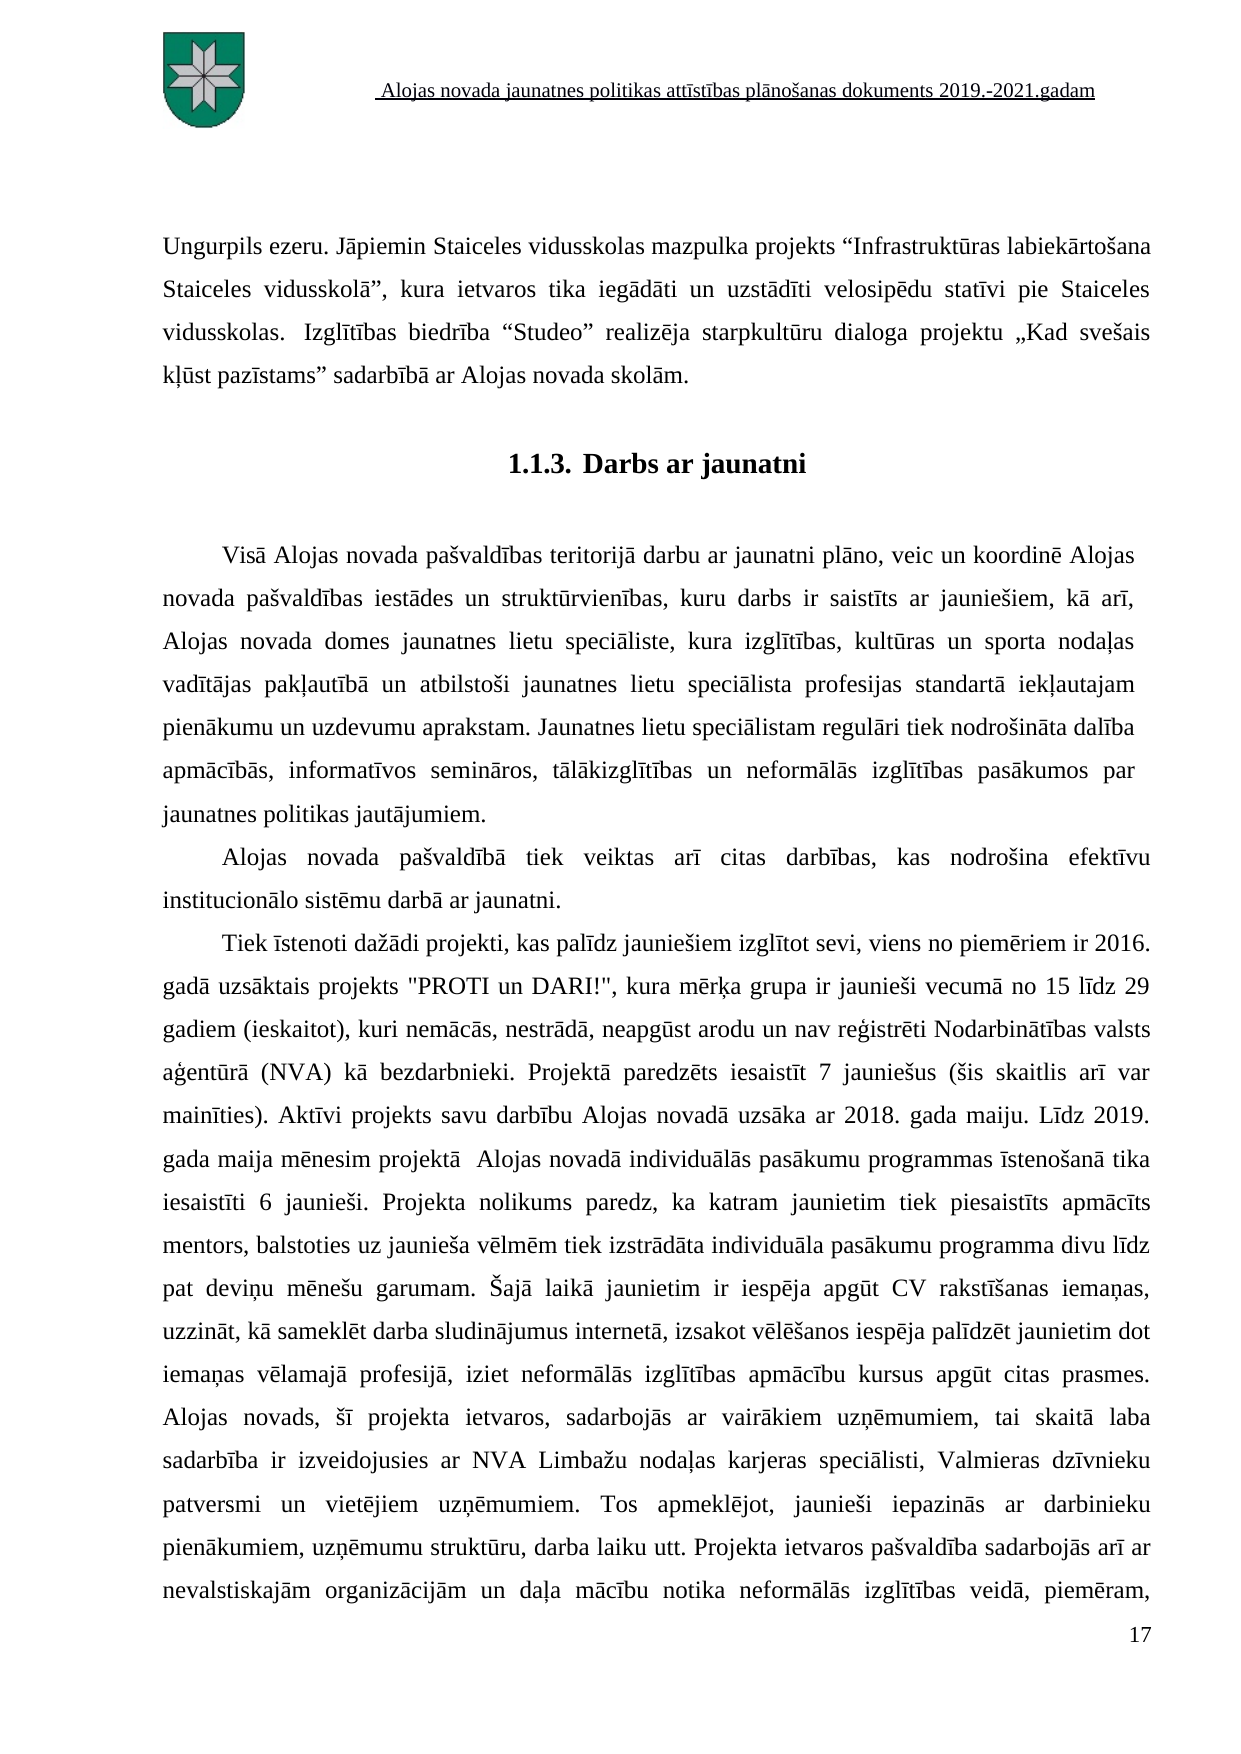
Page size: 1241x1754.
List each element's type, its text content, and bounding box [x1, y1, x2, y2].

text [162, 231, 1152, 389]
picture [162, 31, 246, 129]
subtitle Darbs ar jaunatni [162, 446, 1152, 480]
text Visā Alojas novada pašvaldības teritorijā darbu ar jaunatni plāno, veic un koordinē Alojas novada pašvaldības iestādes un struktūrvienības, kuru darbs ir saistīts ar jauniešiem, kā arī, Alojas novada domes jaunatnes lietu speciāliste, kura izglītības, kultūras un sporta nodaļas vadītājas pakļautībā un atbilstoši jaunatnes lietu speciālista profesijas standartā iekļautajam pienākumu un uzdevumu aprakstam. Jaunatnes lietu speciālistam regulāri tiek nodrošināta dalība apmācībās, informatīvos semināros, tālākizglītības un neformālās izglītības pasākumos par jaunatnes politikas jautājumiem. [162, 540, 1136, 827]
text Alojas novada pašvaldībā tiek veiktas arī citas darbības, kas nodrošina efektīvu institucionālo sistēmu darbā ar jaunatni. [162, 842, 1152, 914]
